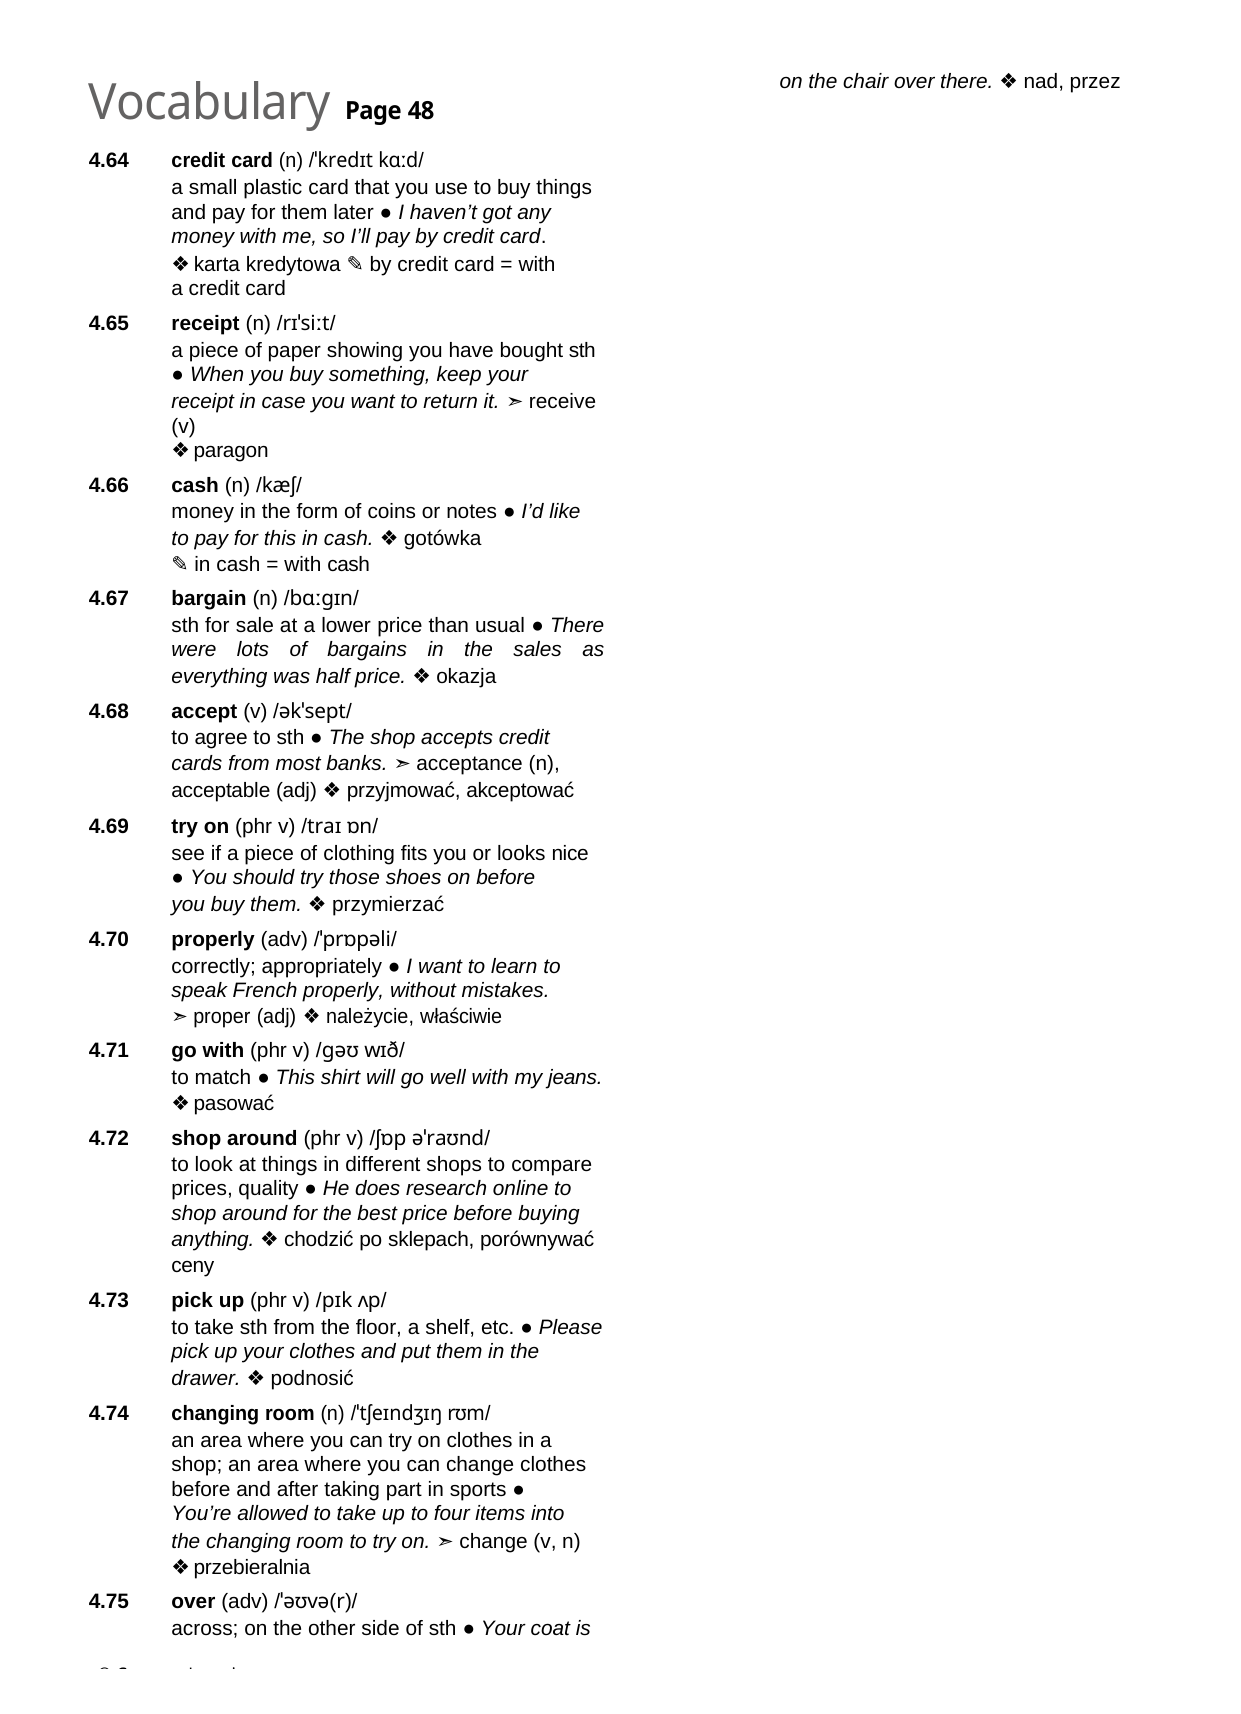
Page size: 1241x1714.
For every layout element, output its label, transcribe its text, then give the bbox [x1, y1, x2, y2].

text Vocabulary Page 48 [88, 66, 604, 134]
text ➣ proper (adj) ❖ należycie, właściwie [171, 1003, 604, 1028]
text sth for sale at a lower price than usual ● There were lots of bargains in the sales as everything was half price. ❖ okazja [171, 613, 604, 690]
list shop around (phr v) /ʃɒp əˈraʊnd/ [88, 1123, 604, 1151]
list changing room (n) /ˈtʃeɪndʒɪŋ rʊm/ [88, 1398, 604, 1426]
list karta kredytowa ✎ by credit card = with a credit card [171, 249, 572, 300]
text correctly; appropriately ● I want to learn to speak French properly, without mistakes. [171, 954, 604, 1002]
list accept (v) /əkˈsept/ [88, 696, 604, 725]
text a small plastic card that you use to buy things and pay for them later ● I haven’t got any money with me, so I’ll pay by credit card. [171, 175, 604, 248]
list bargain (n) /bɑːgɪn/ [88, 583, 604, 612]
list przebieralnia [171, 1555, 604, 1579]
list receipt (n) /rɪˈsiːt/ [88, 308, 604, 337]
text to look at things in different shops to compare prices, quality ● He does research online to shop around for the best price before buying anything. ❖ chodzić po sklepach, porównywać ceny [171, 1152, 604, 1277]
list over (adv) /ˈəʊvə(r)/ [88, 1587, 604, 1615]
text an area where you can try on clothes in a shop; an area where you can change clothes before and after taking part in sports ● You’re allowed to take up to four items into the changing room to try on. ➣ change (v, n) [171, 1427, 590, 1554]
text to take sth from the floor, a shelf, etc. ● Please pick up your clothes and put them in the drawer. ❖ podnosić [171, 1314, 604, 1391]
text across; on the other side of sth ● Your coat is on the chair over there. ❖ nad, przez [779, 66, 1240, 94]
text to match ● This shirt will go well with my jeans. [171, 1065, 604, 1089]
list When you buy something, keep your receipt in case you want to return it. ➣ receive (v) [171, 363, 596, 438]
list go with (phr v) /ɡəʊ wɪð/ [88, 1036, 604, 1064]
list credit card (n) /ˈkredɪt kɑːd/ [88, 146, 604, 174]
text to agree to sth ● The shop accepts credit cards from most banks. ➣ acceptance (n), acceptable (adj) ❖ przyjmować, akceptować [171, 727, 590, 803]
text money in the form of coins or notes ● I’d like to pay for this in cash. ❖ gotówka [171, 500, 590, 551]
text see if a piece of clothing fits you or looks nice [171, 841, 604, 864]
list cash (n) /kæʃ/ [88, 470, 604, 498]
list You should try those shoes on before you buy them. ❖ przymierzać [171, 866, 573, 917]
text ✎ in cash = with cash [171, 551, 604, 576]
text across; on the other side of sth ● Your coat is on the chair over there. ❖ nad, przez [171, 1616, 604, 1640]
list pick up (phr v) /pɪk ʌp/ [88, 1285, 604, 1313]
list pasować [171, 1089, 604, 1115]
list properly (adv) /ˈprɒpəli/ [88, 924, 604, 953]
text a piece of paper showing you have bought sth [171, 338, 604, 362]
list try on (phr v) /traɪ ɒn/ [88, 811, 604, 839]
list paragon [171, 438, 604, 463]
